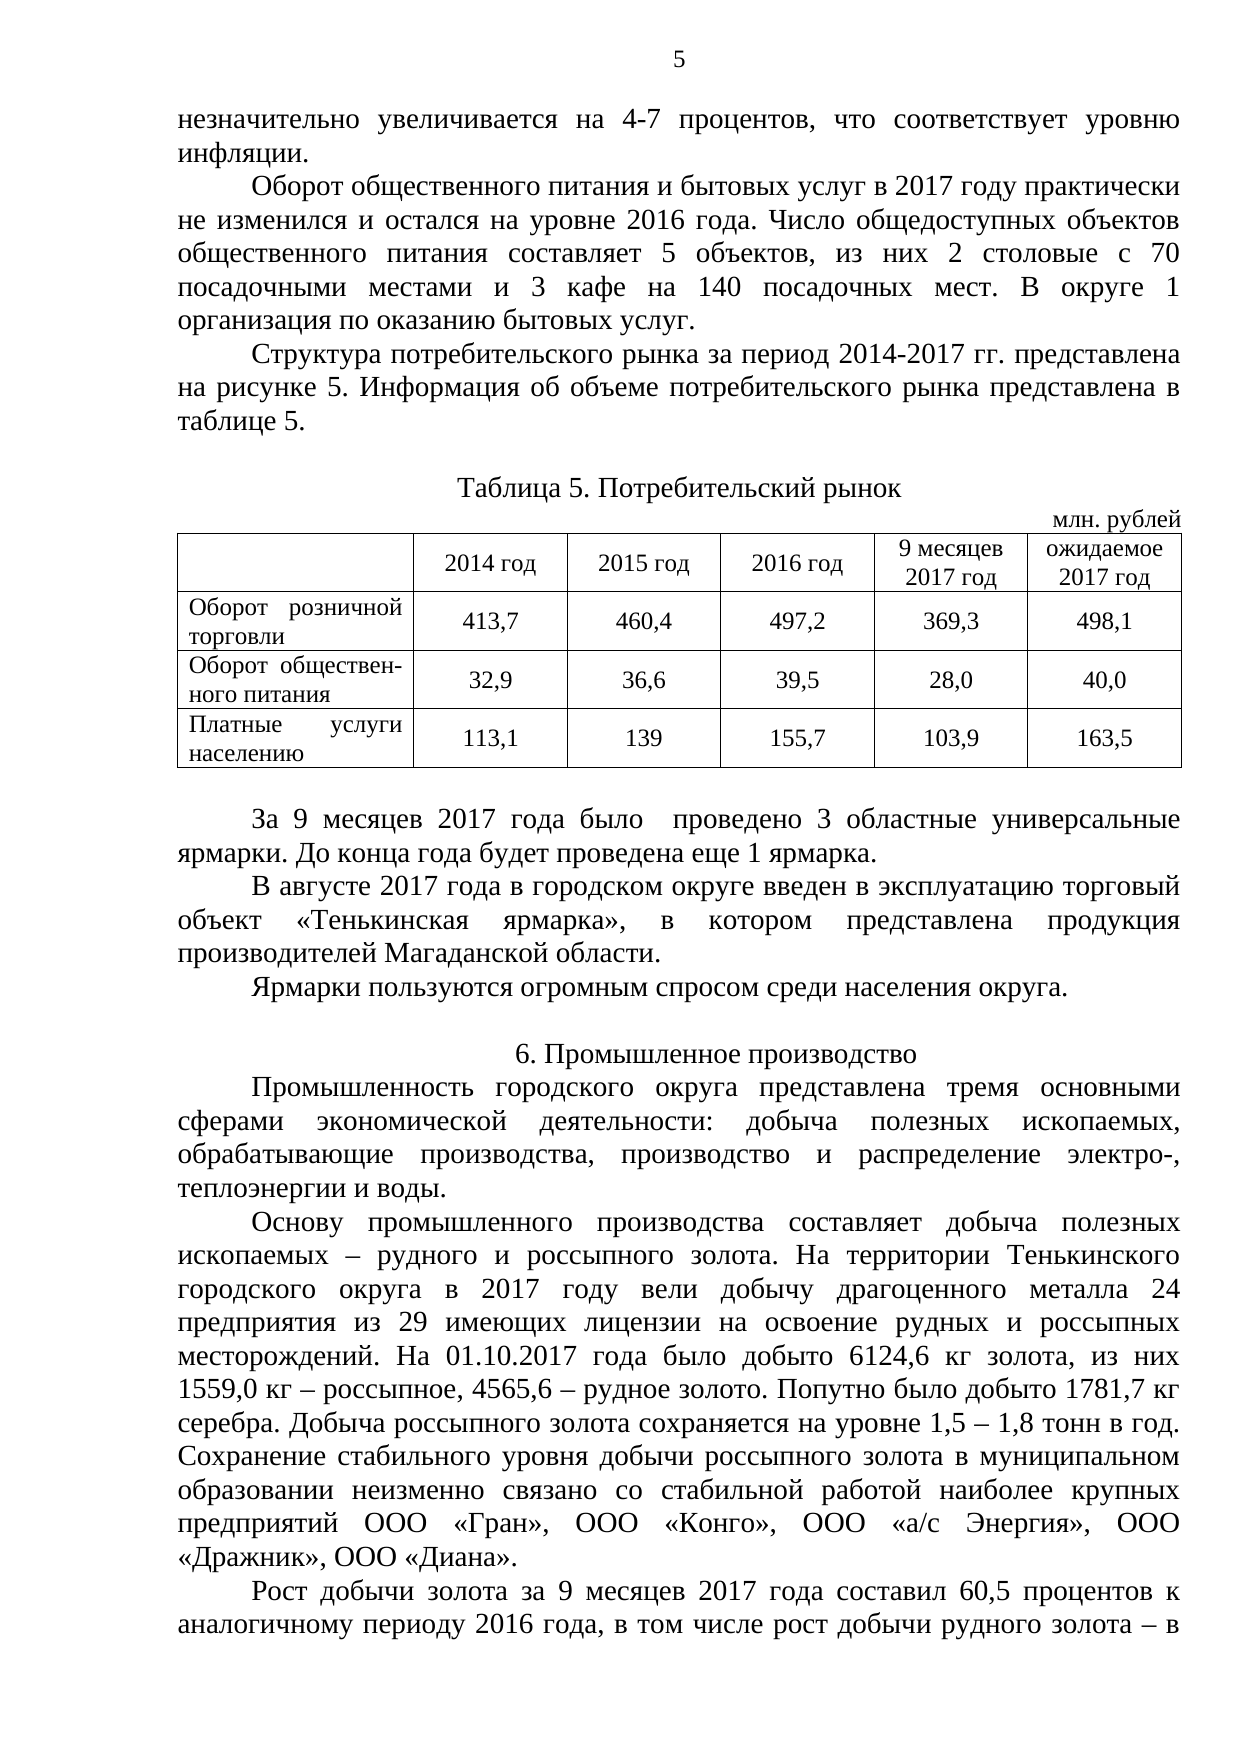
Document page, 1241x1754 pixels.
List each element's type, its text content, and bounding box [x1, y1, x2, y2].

table_cell 497,2 [721, 592, 874, 649]
table_header 2014 год [414, 534, 567, 591]
table_header ожидаемое 2017 год [1028, 534, 1181, 591]
text Таблица 5. Потребительский рынок [177, 470, 1181, 504]
table_cell Оборот обществен-ного питания [178, 651, 413, 708]
table_header 2016 год [721, 534, 874, 591]
text 6. Промышленное производство [177, 1036, 1181, 1069]
table_cell 32,9 [414, 651, 567, 708]
table_cell 369,3 [875, 592, 1027, 649]
table_cell 40,0 [1028, 651, 1181, 708]
table_header 2015 год [568, 534, 720, 591]
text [177, 101, 1181, 168]
table_cell 28,0 [875, 651, 1027, 708]
table_cell 139 [568, 709, 720, 767]
table_cell 155,7 [721, 709, 874, 767]
table_header [178, 534, 413, 591]
table_cell 103,9 [875, 709, 1027, 767]
table_cell 460,4 [568, 592, 720, 649]
text В августе 2017 года в городском округе введен в эксплуатацию торговый объект «Тенькинская ярмарка», в котором представлена продукция производителей Магаданской области. [177, 868, 1181, 969]
table_cell 498,1 [1028, 592, 1181, 649]
table_cell Платные услуги населению [178, 709, 413, 767]
text Промышленность городского округа представлена тремя основными сферами экономической деятельности: добыча полезных ископаемых, обрабатывающие производства, производство и распределение электро-, теплоэнергии и воды. [177, 1069, 1181, 1204]
table_header 9 месяцев 2017 год [875, 534, 1027, 591]
text Основу промышленного производства составляет добыча полезных ископаемых – рудного и россыпного золота. На территории Тенькинского городского округа в 2017 году вели добычу драгоценного металла 24 предприятия из 29 имеющих лицензии на освоение рудных и россыпных месторождений. На 01.10.2017 года было добыто 6124,6 кг золота, из них 1559,0 кг – россыпное, 4565,6 – рудное золото. Попутно было добыто 1781,7 кг серебра. Добыча россыпного золота сохраняется на уровне 1,5 – 1,8 тонн в год. Сохранение стабильного уровня добычи россыпного золота в муниципальном образовании неизменно связано со стабильной работой наиболее крупных предприятий ООО «Гран», ООО «Конго», ООО «а/с Энергия», ООО «Дражник», ООО «Диана». [177, 1204, 1181, 1573]
table_cell 113,1 [414, 709, 567, 767]
text Структура потребительского рынка за период 2014-2017 гг. представлена на рисунке 5. Информация об объеме потребительского рынка представлена в таблице 5. [177, 336, 1181, 437]
table_cell Оборот розничной торговли [178, 592, 413, 649]
table_cell 163,5 [1028, 709, 1181, 767]
text За 9 месяцев 2017 года было проведено 3 областные универсальные ярмарки. До конца года будет проведена еще 1 ярмарка. [177, 801, 1181, 868]
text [177, 1573, 1181, 1640]
table_cell 413,7 [414, 592, 567, 649]
text млн. рублей [177, 504, 1181, 532]
text Оборот общественного питания и бытовых услуг в 2017 году практически не изменился и остался на уровне 2016 года. Число общедоступных объектов общественного питания составляет 5 объектов, из них 2 столовые с 70 посадочными местами и 3 кафе на 140 посадочных мест. В округе 1 организация по оказанию бытовых услуг. [177, 168, 1181, 336]
table_cell 36,6 [568, 651, 720, 708]
text Ярмарки пользуются огромным спросом среди населения округа. [177, 969, 1181, 1002]
table_cell 39,5 [721, 651, 874, 708]
